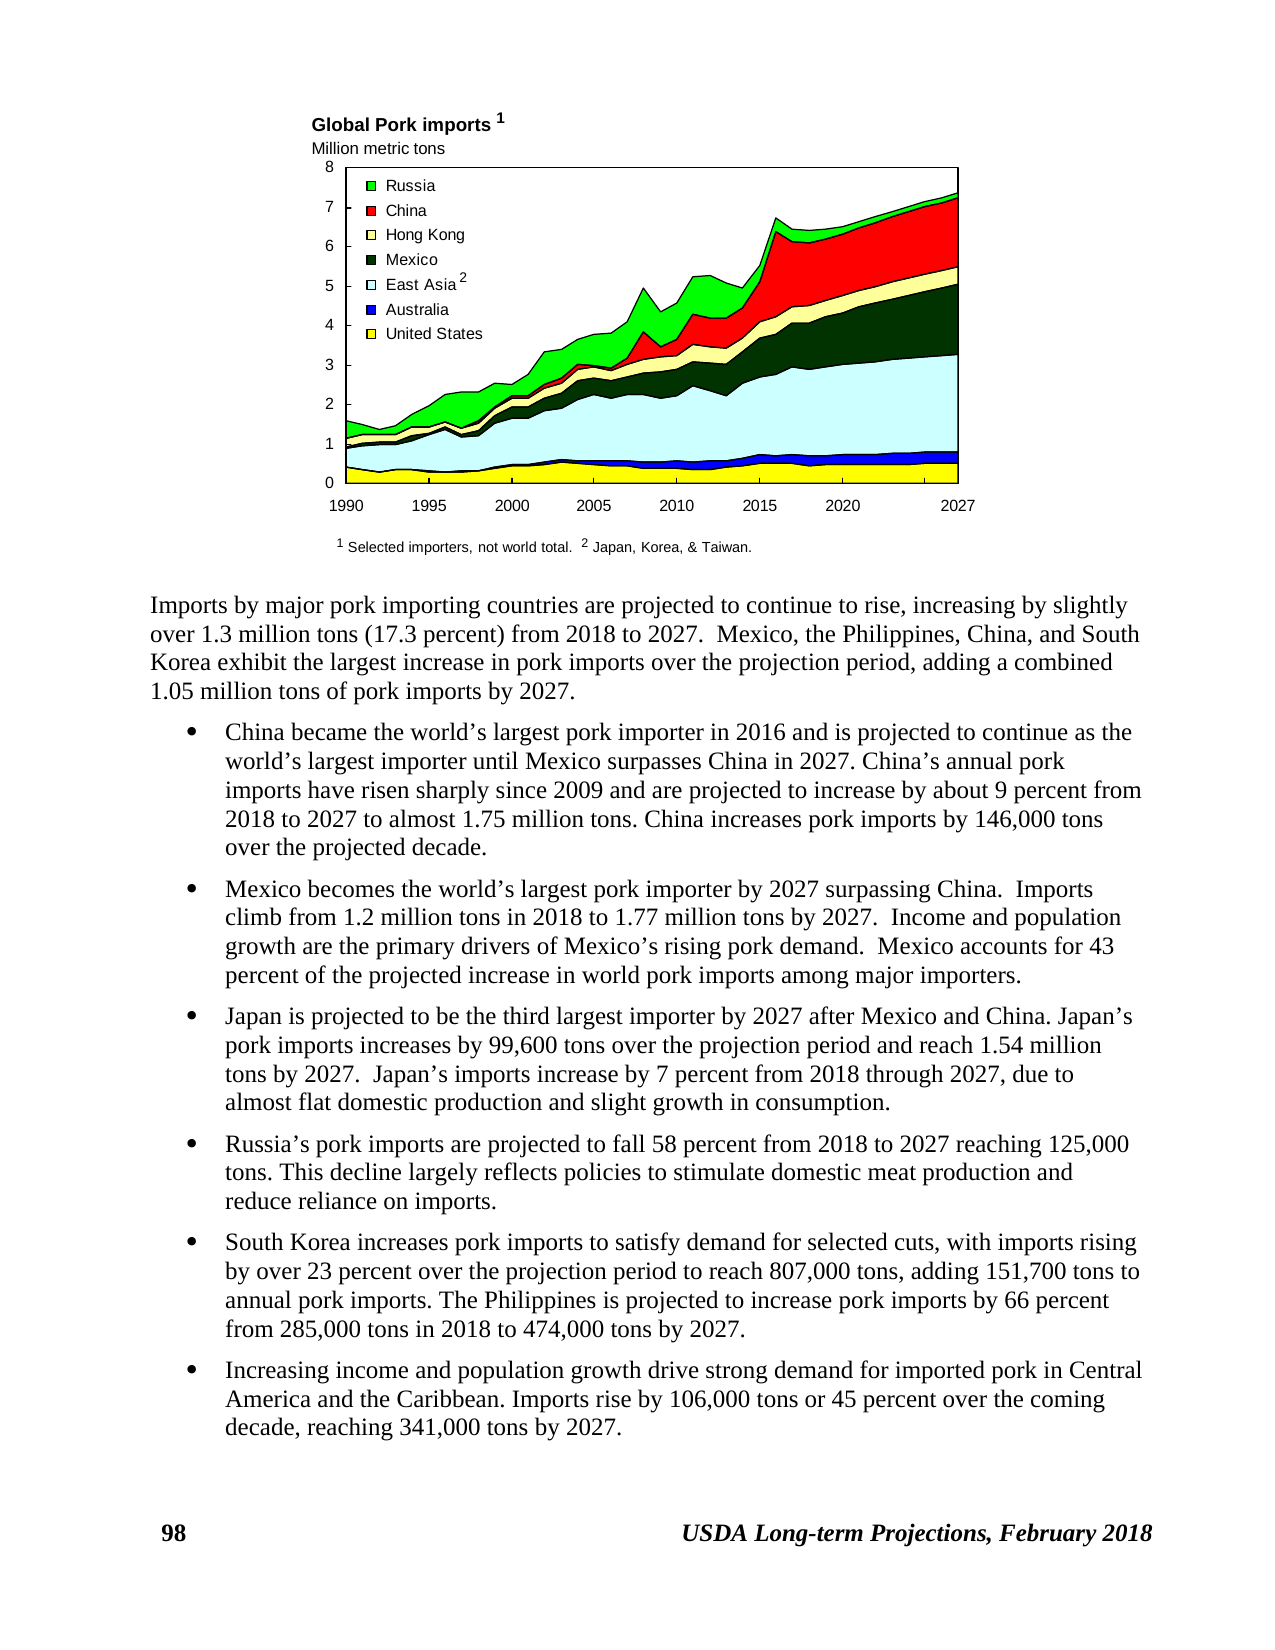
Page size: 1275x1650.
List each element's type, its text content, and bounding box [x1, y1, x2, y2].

list South Korea increases pork imports to satisfy demand for selected cuts, with imports rising by over 23 percent over the projection period to reach 807,000 tons, adding 151,700 tons to annual pork imports. The Philippines is projected to increase pork imports by 66 percent from 285,000 tons in 2018 to 474,000 tons by 2027. [187, 1227, 1144, 1342]
list Mexico becomes the world’s largest pork importer by 2027 surpassing China. Imports climb from 1.2 million tons in 2018 to 1.77 million tons by 2027. Income and population growth are the primary drivers of Mexico’s rising pork demand. Mexico accounts for 43 percent of the projected increase in world pork imports among major importers. [187, 874, 1144, 989]
list Japan is projected to be the third largest importer by 2027 after Mexico and China. Japan’s pork imports increases by 99,600 tons over the projection period and reach 1.54 million tons by 2027. Japan’s imports increase by 7 percent from 2018 through 2027, due to almost flat domestic production and slight growth in consumption. [187, 1001, 1144, 1116]
list Increasing income and population growth drive strong demand for imported pork in Central America and the Caribbean. Imports rise by 106,000 tons or 45 percent over the coming decade, reaching 341,000 tons by 2027. [187, 1355, 1144, 1441]
list Russia’s pork imports are projected to fall 58 percent from 2018 to 2027 reaching 125,000 tons. This decline largely reflects policies to stimulate domestic meat production and reduce reliance on imports. [187, 1129, 1144, 1215]
list China became the world’s largest pork importer in 2016 and is projected to continue as the world’s largest importer until Mexico surpasses China in 2027. China’s annual pork imports have risen sharply since 2009 and are projected to increase by about 9 percent from 2018 to 2027 to almost 1.75 million tons. China increases pork imports by 146,000 tons over the projected decade. [187, 717, 1144, 861]
text Imports by major pork importing countries are projected to continue to rise, increasing by slightly over 1.3 million tons (17.3 percent) from 2018 to 2027. Mexico, the Philippines, China, and South Korea exhibit the largest increase in pork imports over the projection period, adding a combined 1.05 million tons of pork imports by 2027. [150, 590, 1144, 705]
